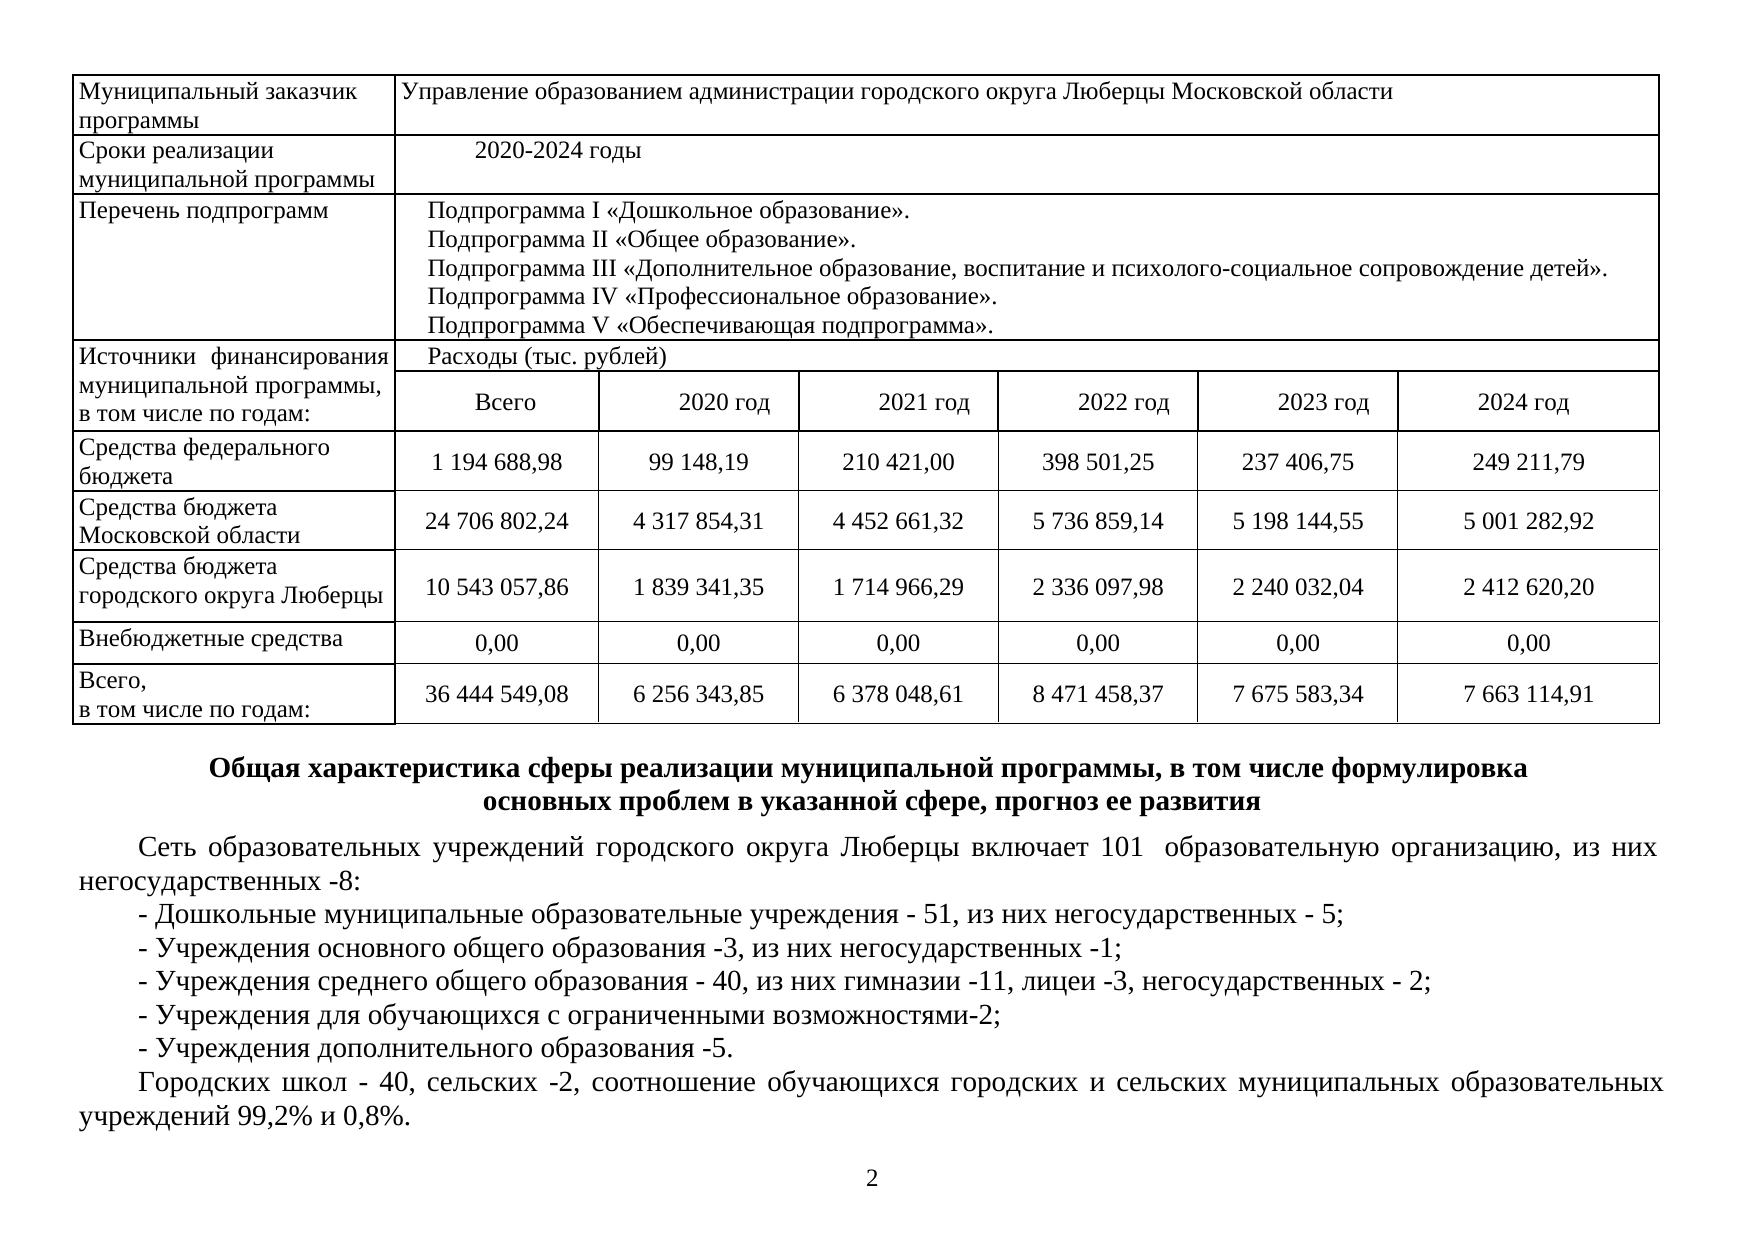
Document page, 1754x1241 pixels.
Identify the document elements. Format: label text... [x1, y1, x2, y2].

table_cell 2022 год [999, 372, 1197, 430]
table_cell Муниципальный заказчик программы [74, 76, 394, 133]
text Городских школ - 40, сельских -2, соотношение обучающихся городских и сельских муниципальных образовательных учреждений 99,2% и 0,8%. [79, 1064, 1665, 1131]
table_cell 2020 год [600, 372, 798, 430]
table_cell Управление образованием администрации городского округа Люберцы Московской области [396, 76, 1658, 133]
table_cell Источники финансирования муниципальной программы, в том числе по годам: [74, 341, 394, 430]
table_cell 1 194 688,98 [396, 432, 598, 490]
table_cell 2023 год [1199, 372, 1397, 430]
table_cell Всего [396, 372, 598, 430]
table_cell 4 317 854,31 [599, 491, 798, 549]
table_cell 5 001 282,92 [1398, 490, 1659, 549]
text - Учреждения среднего общего образования - 40, из них гимназии -11, лицеи -3, негосударственных - 2; [79, 963, 1665, 997]
table_cell 5 198 144,55 [1198, 491, 1397, 549]
table_cell 249 211,79 [1398, 432, 1659, 490]
table_cell 398 501,25 [999, 432, 1197, 490]
table_cell 8 471 458,37 [998, 664, 1198, 723]
text - Учреждения основного общего образования -3, из них негосударственных -1; [79, 930, 1665, 963]
table_cell Внебюджетные средства [74, 623, 394, 663]
table_cell 237 406,75 [1198, 432, 1397, 490]
text Сеть образовательных учреждений городского округа Люберцы включает 101 образовательную организацию, из них негосударственных -8: [79, 829, 1665, 896]
table_cell 5 736 859,14 [999, 491, 1197, 549]
table_cell Сроки реализации муниципальной программы [74, 136, 394, 193]
table_cell 2 412 620,20 [1398, 549, 1659, 621]
table_cell 36 444 549,08 [396, 664, 599, 723]
table_cell 24 706 802,24 [396, 491, 598, 549]
table_cell 2024 год [1399, 372, 1658, 430]
text - Учреждения дополнительного образования -5. [79, 1031, 1665, 1064]
table_cell 0,00 [799, 622, 998, 663]
table_cell Средства бюджета городского округа Люберцы [74, 551, 394, 621]
table_cell 0,00 [1398, 621, 1659, 663]
table_cell 10 543 057,86 [396, 550, 598, 621]
table_cell 0,00 [599, 622, 798, 663]
table_cell 1 714 966,29 [799, 550, 998, 621]
table_cell 7 663 114,91 [1398, 663, 1659, 723]
text - Дошкольные муниципальные образовательные учреждения - 51, из них негосударственных - 5; [79, 896, 1665, 930]
table_cell 0,00 [396, 622, 598, 663]
table_cell Всего, в том числе по годам: [74, 665, 394, 723]
table_cell 0,00 [1198, 622, 1397, 663]
table_cell 2 336 097,98 [999, 550, 1197, 621]
table_cell Средства бюджета Московской области [74, 492, 394, 549]
table_cell 6 378 048,61 [799, 664, 998, 723]
table_cell 99 148,19 [599, 432, 798, 490]
table_cell 2021 год [800, 372, 997, 430]
table_cell Расходы (тыс. рублей) [396, 341, 1658, 370]
table_cell Средства федерального бюджета [74, 432, 394, 490]
table_cell 4 452 661,32 [799, 491, 998, 549]
text - Учреждения для обучающихся с ограниченными возможностями-2; [79, 997, 1665, 1031]
table_cell 2020-2024 годы [396, 136, 1658, 193]
text Общая характеристика сферы реализации муниципальной программы, в том числе формулировка основных проблем в указанной сфере, прогноз ее развития [79, 750, 1665, 817]
table_cell 7 675 583,34 [1198, 664, 1398, 723]
table_cell 1 839 341,35 [599, 550, 798, 621]
table_cell Перечень подпрограмм [74, 195, 394, 339]
table_cell 0,00 [999, 622, 1197, 663]
table_cell 210 421,00 [799, 432, 998, 490]
table_cell 6 256 343,85 [599, 664, 798, 723]
table_cell 2 240 032,04 [1198, 550, 1397, 621]
table_cell Подпрограмма I «Дошкольное образование». Подпрограмма II «Общее образование». Подпрограмма III «Дополнительное образование, воспитание и психолого-социальное сопровождение детей». Подпрограмма IV «Профессиональное образование». Подпрограмма V «Обеспечивающая подпрограмма». [396, 195, 1658, 339]
